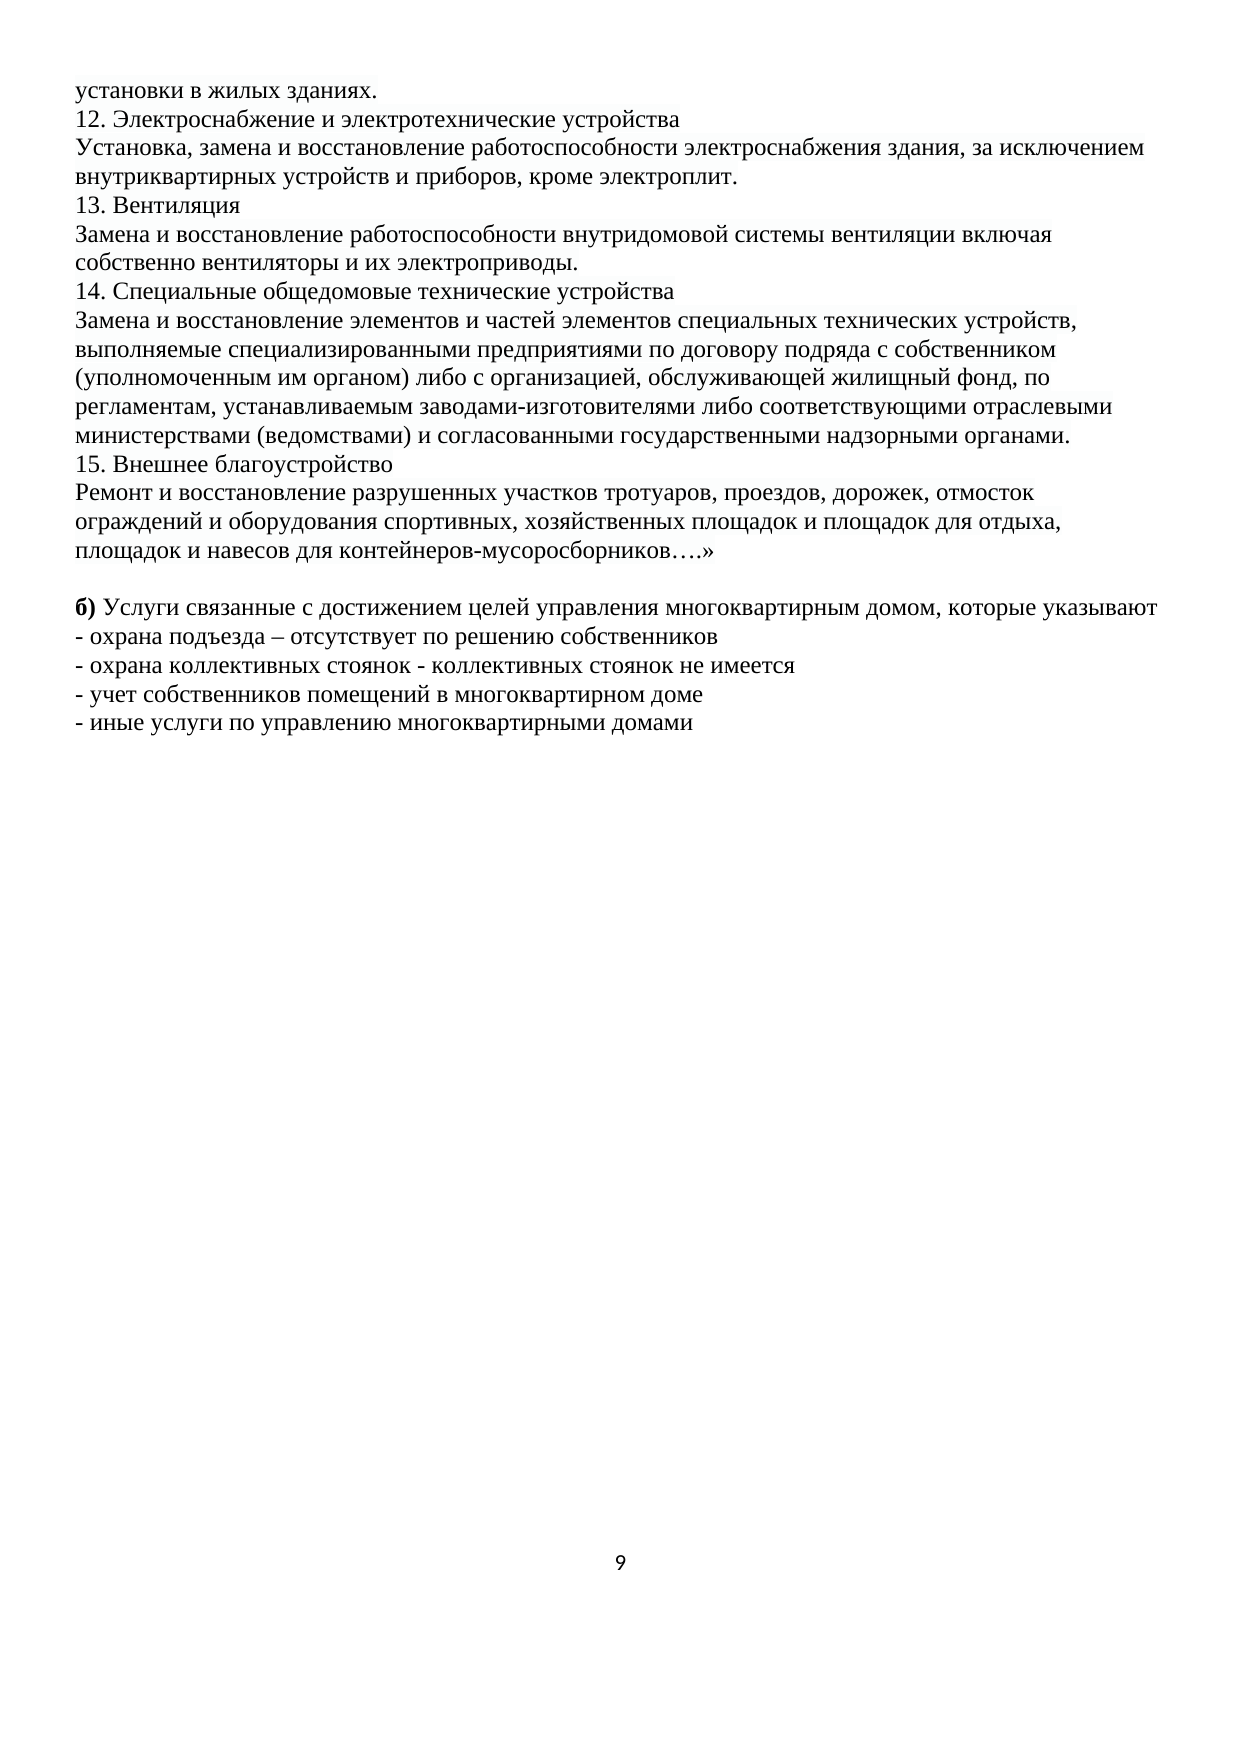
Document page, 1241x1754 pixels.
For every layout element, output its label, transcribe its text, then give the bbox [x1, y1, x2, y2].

text - охрана подъезда – отсутствует по решению собственников [75, 621, 1165, 650]
text б) Услуги связанные с достижением целей управления многоквартирным домом, которые указывают [75, 592, 1165, 621]
text - учет собственников помещений в многоквартирном доме [75, 679, 1165, 707]
text - иные услуги по управлению многоквартирными домами [75, 707, 1165, 736]
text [75, 75, 1165, 564]
text - охрана коллективных стоянок - коллективных стоянок не имеется [75, 650, 1165, 679]
